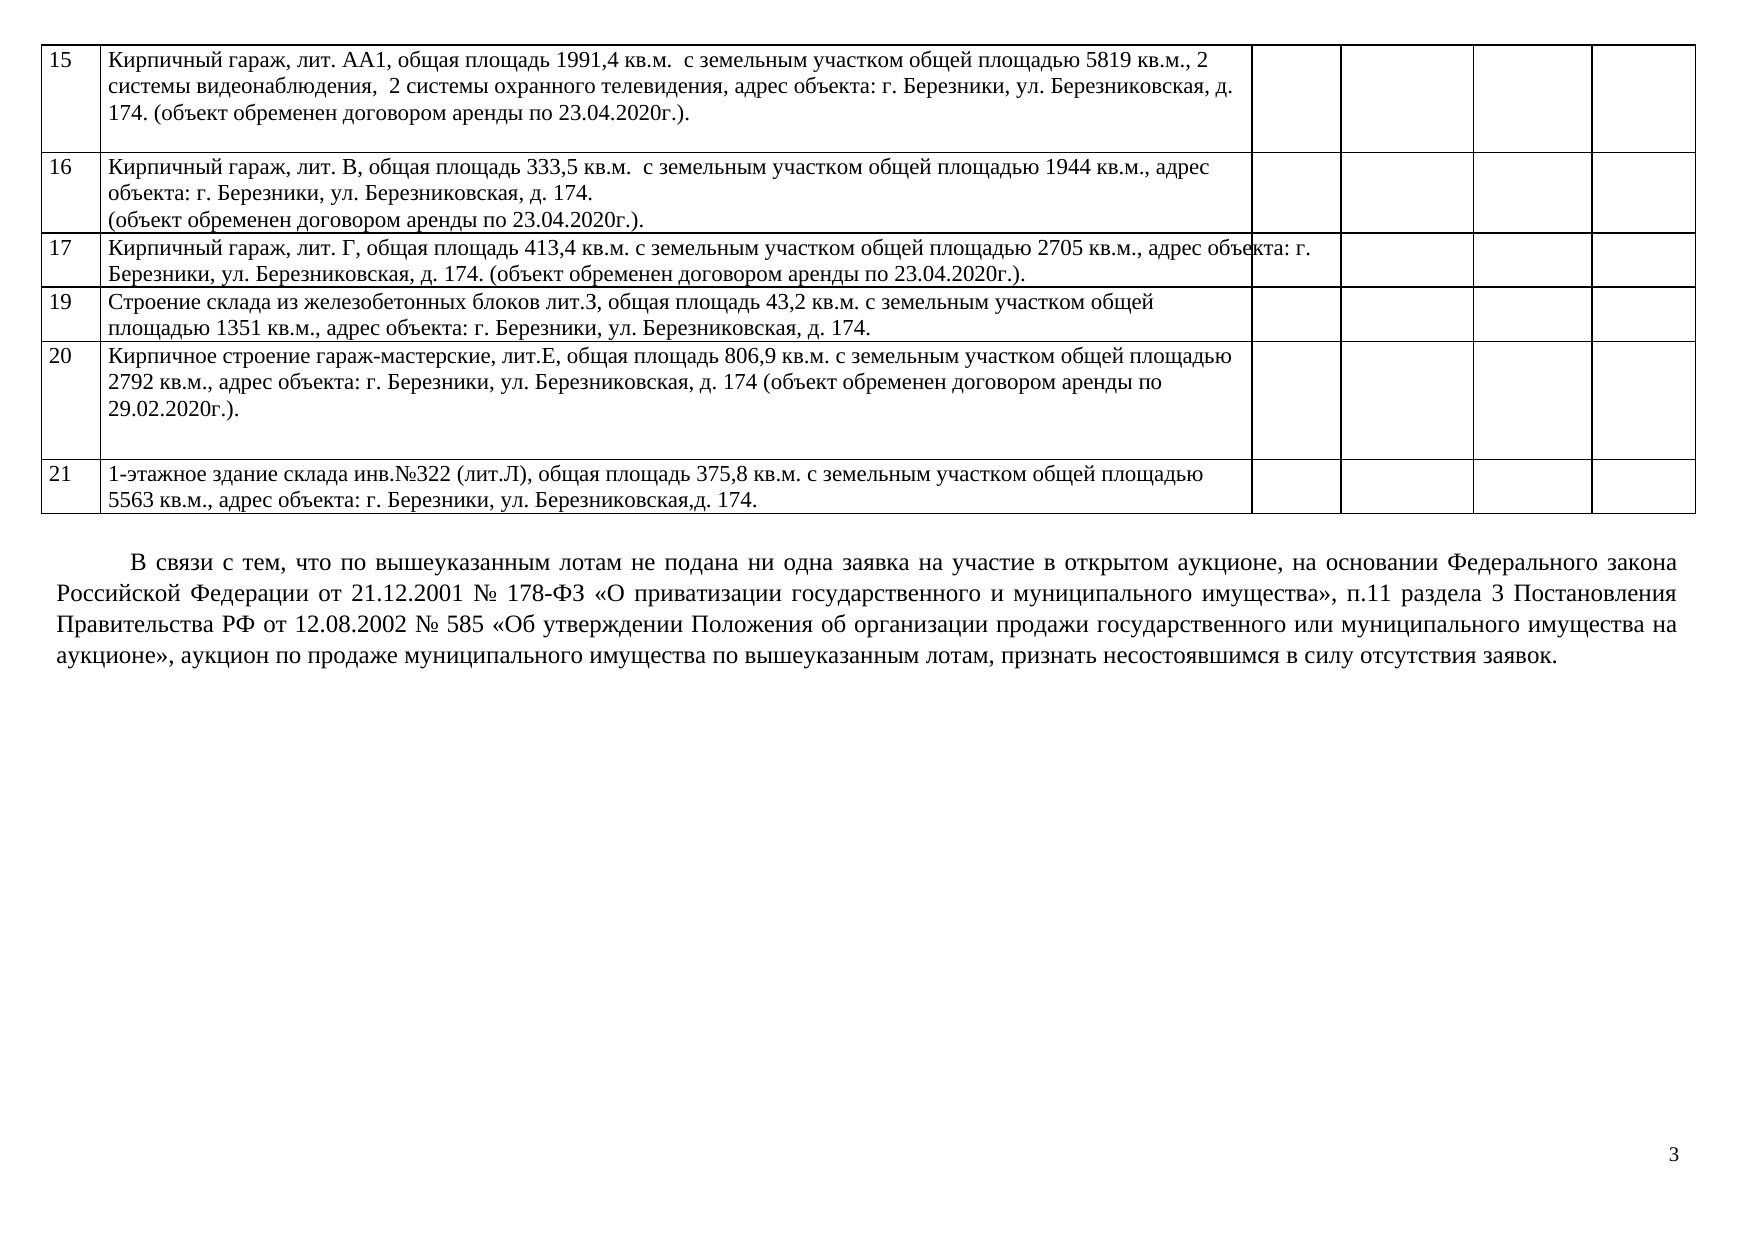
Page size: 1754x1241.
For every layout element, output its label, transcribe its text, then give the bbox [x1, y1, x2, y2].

table_cell 19 [42, 288, 100, 341]
table_cell 1-этажное здание склада инв.№322 (лит.Л), общая площадь 375,8 кв.м. с земельным участком общей площадью 5563 кв.м., адрес объекта: г. Березники, ул. Березниковская,д. 174. [101, 460, 1251, 513]
table_cell [1593, 460, 1695, 513]
table_cell 17 [42, 234, 100, 286]
text В связи с тем, что по вышеуказанным лотам не подана ни одна заявка на участие в открытом аукционе, на основании Федерального закона Российской Федерации от 21.12.2001 № 178-ФЗ «О приватизации государственного и муниципального имущества», п.11 раздела 3 Постановления Правительства РФ от 12.08.2002 № 585 «Об утверждении Положения об организации продажи государственного или муниципального имущества на аукционе», аукцион по продаже муниципального имущества по вышеуказанным лотам, признать несостоявшимся в силу отсутствия заявок. [56, 545, 1679, 670]
table_cell [1593, 288, 1695, 341]
table_cell [1253, 46, 1340, 151]
table_cell [1593, 153, 1695, 232]
table_cell [1342, 46, 1473, 151]
table_cell [1474, 460, 1591, 513]
table_cell [1474, 288, 1591, 341]
table_cell Кирпичный гараж, лит. Г, общая площадь 413,4 кв.м. с земельным участком общей площадью 2705 кв.м., адрес объекта: г. Березники, ул. Березниковская, д. 174. (объект обременен договором аренды по 23.04.2020г.). [101, 234, 1251, 286]
table_cell [1474, 46, 1591, 151]
table_cell 21 [42, 460, 100, 513]
table_cell [1342, 234, 1473, 286]
table_cell 16 [42, 153, 100, 232]
table_cell [1253, 234, 1340, 286]
table_cell [1593, 234, 1695, 286]
table_cell [1474, 153, 1591, 232]
table_cell [1253, 288, 1340, 341]
table_cell [1342, 342, 1473, 459]
table_cell [1342, 460, 1473, 513]
table_cell [1253, 153, 1340, 232]
table_cell [1342, 153, 1473, 232]
table_cell Строение склада из железобетонных блоков лит.З, общая площадь 43,2 кв.м. с земельным участком общей площадью 1351 кв.м., адрес объекта: г. Березники, ул. Березниковская, д. 174. [101, 288, 1251, 341]
table_cell [1253, 342, 1340, 459]
table_cell [1474, 342, 1591, 459]
table_cell 15 [42, 46, 100, 151]
table_cell Кирпичный гараж, лит. В, общая площадь 333,5 кв.м. с земельным участком общей площадью 1944 кв.м., адрес объекта: г. Березники, ул. Березниковская, д. 174. (объект обременен договором аренды по 23.04.2020г.). [101, 153, 1251, 232]
table_cell 20 [42, 342, 100, 459]
table_cell Кирпичное строение гараж-мастерские, лит.Е, общая площадь 806,9 кв.м. с земельным участком общей площадью 2792 кв.м., адрес объекта: г. Березники, ул. Березниковская, д. 174 (объект обременен договором аренды по 29.02.2020г.). [101, 342, 1251, 459]
table_cell [1593, 342, 1695, 459]
table_cell Кирпичный гараж, лит. АА1, общая площадь 1991,4 кв.м. с земельным участком общей площадью 5819 кв.м., 2 системы видеонаблюдения, 2 системы охранного телевидения, адрес объекта: г. Березники, ул. Березниковская, д. 174. (объект обременен договором аренды по 23.04.2020г.). [101, 46, 1251, 151]
table_cell [1474, 234, 1591, 286]
table_cell [1342, 288, 1473, 341]
table_cell [1253, 460, 1340, 513]
table_cell [1593, 46, 1695, 151]
